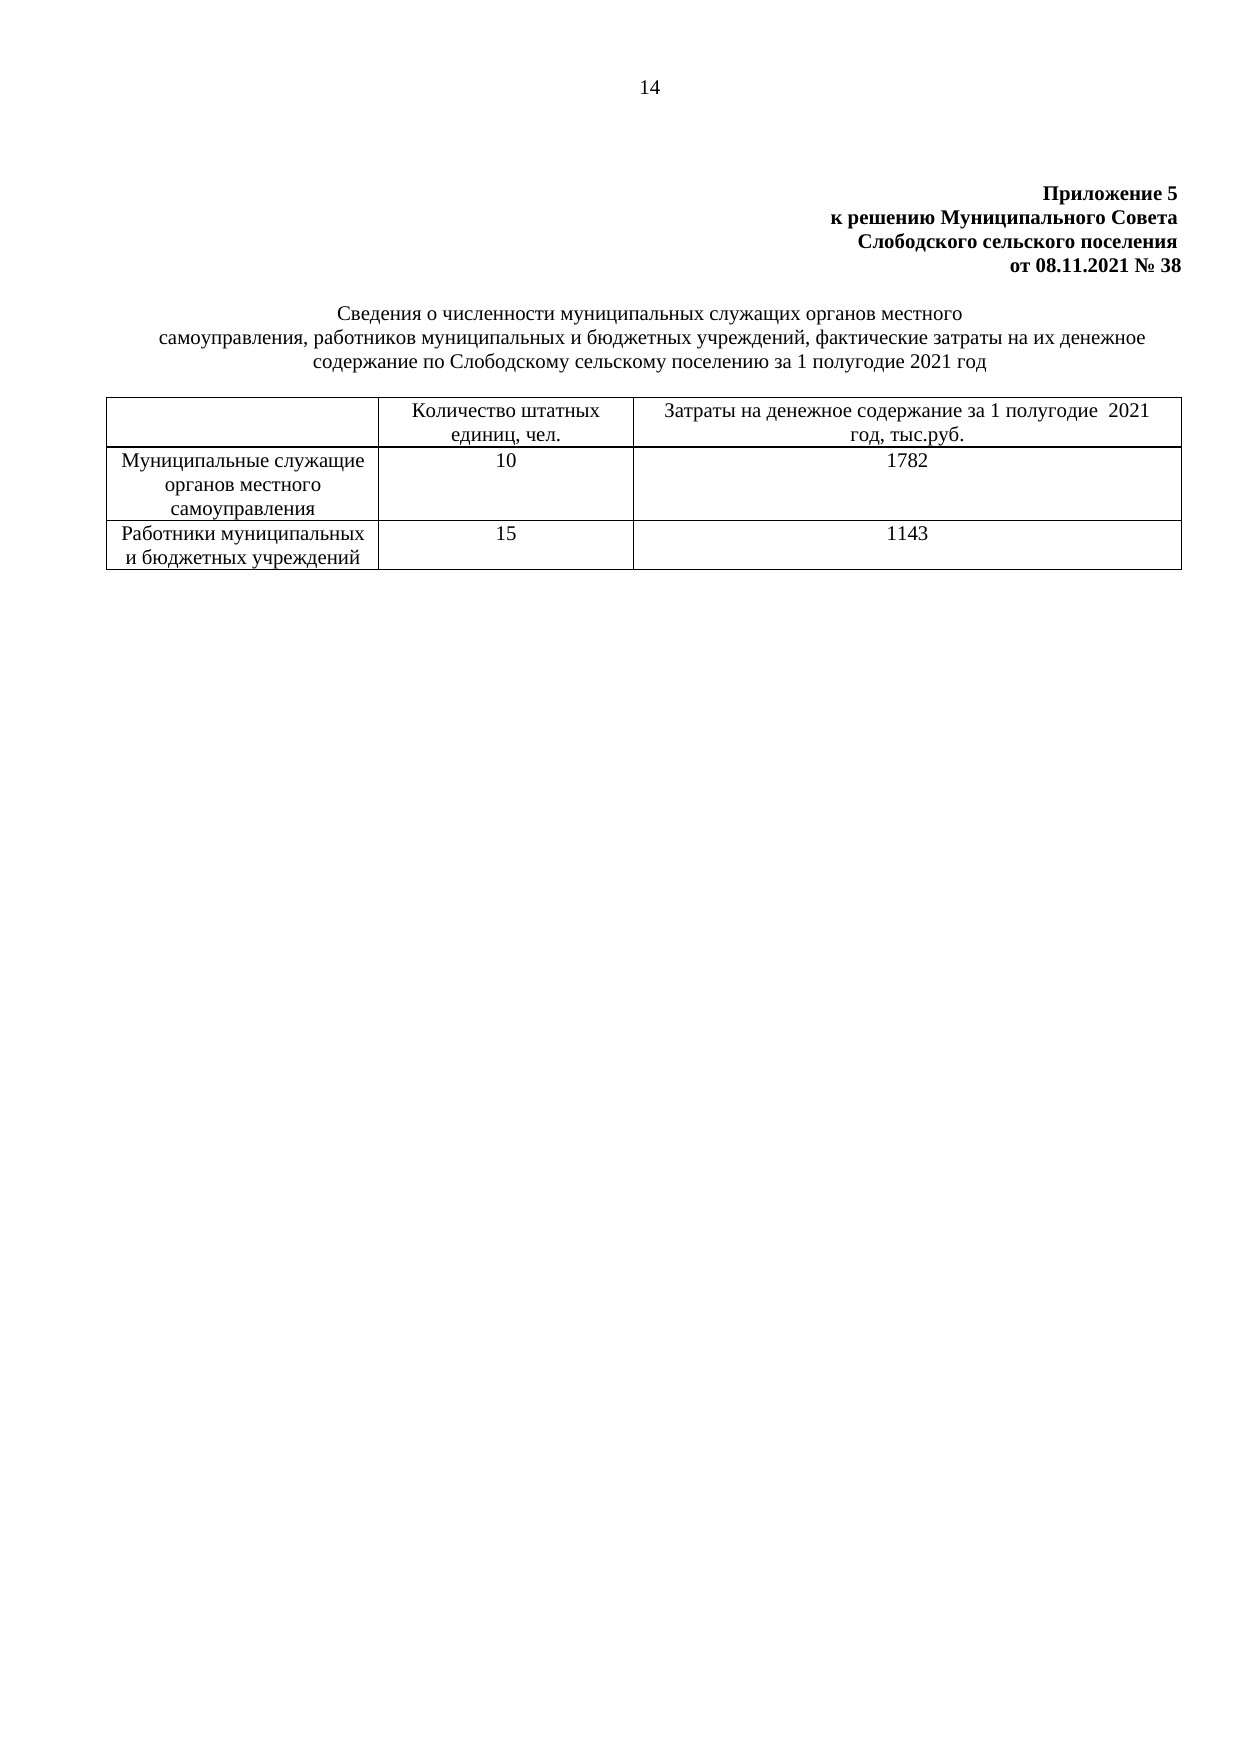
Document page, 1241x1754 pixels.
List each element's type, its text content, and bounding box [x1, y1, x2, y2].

table_header Количество штатных единиц, чел. [379, 398, 633, 446]
text Слободского сельского поселения [118, 229, 1178, 253]
table_cell Работники муниципальных и бюджетных учреждений [107, 521, 378, 569]
text самоуправления, работников муниципальных и бюджетных учреждений, фактические затраты на их денежное содержание по Слободскому сельскому поселению за 1 полугодие 2021 год [118, 325, 1181, 373]
table_cell 1143 [634, 521, 1181, 569]
table_header Затраты на денежное содержание за 1 полугодие 2021 год, тыс.руб. [634, 398, 1181, 446]
table_cell 10 [379, 448, 633, 520]
text к решению Муниципального Совета [118, 205, 1178, 229]
table_cell 15 [379, 521, 633, 569]
table_cell Муниципальные служащие органов местного самоуправления [107, 448, 378, 520]
text от 08.11.2021 № 38 [118, 253, 1181, 277]
text Приложение 5 [118, 181, 1178, 205]
table_header [107, 398, 378, 446]
text Сведения о численности муниципальных служащих органов местного [118, 301, 1181, 325]
table_cell 1782 [634, 448, 1181, 520]
